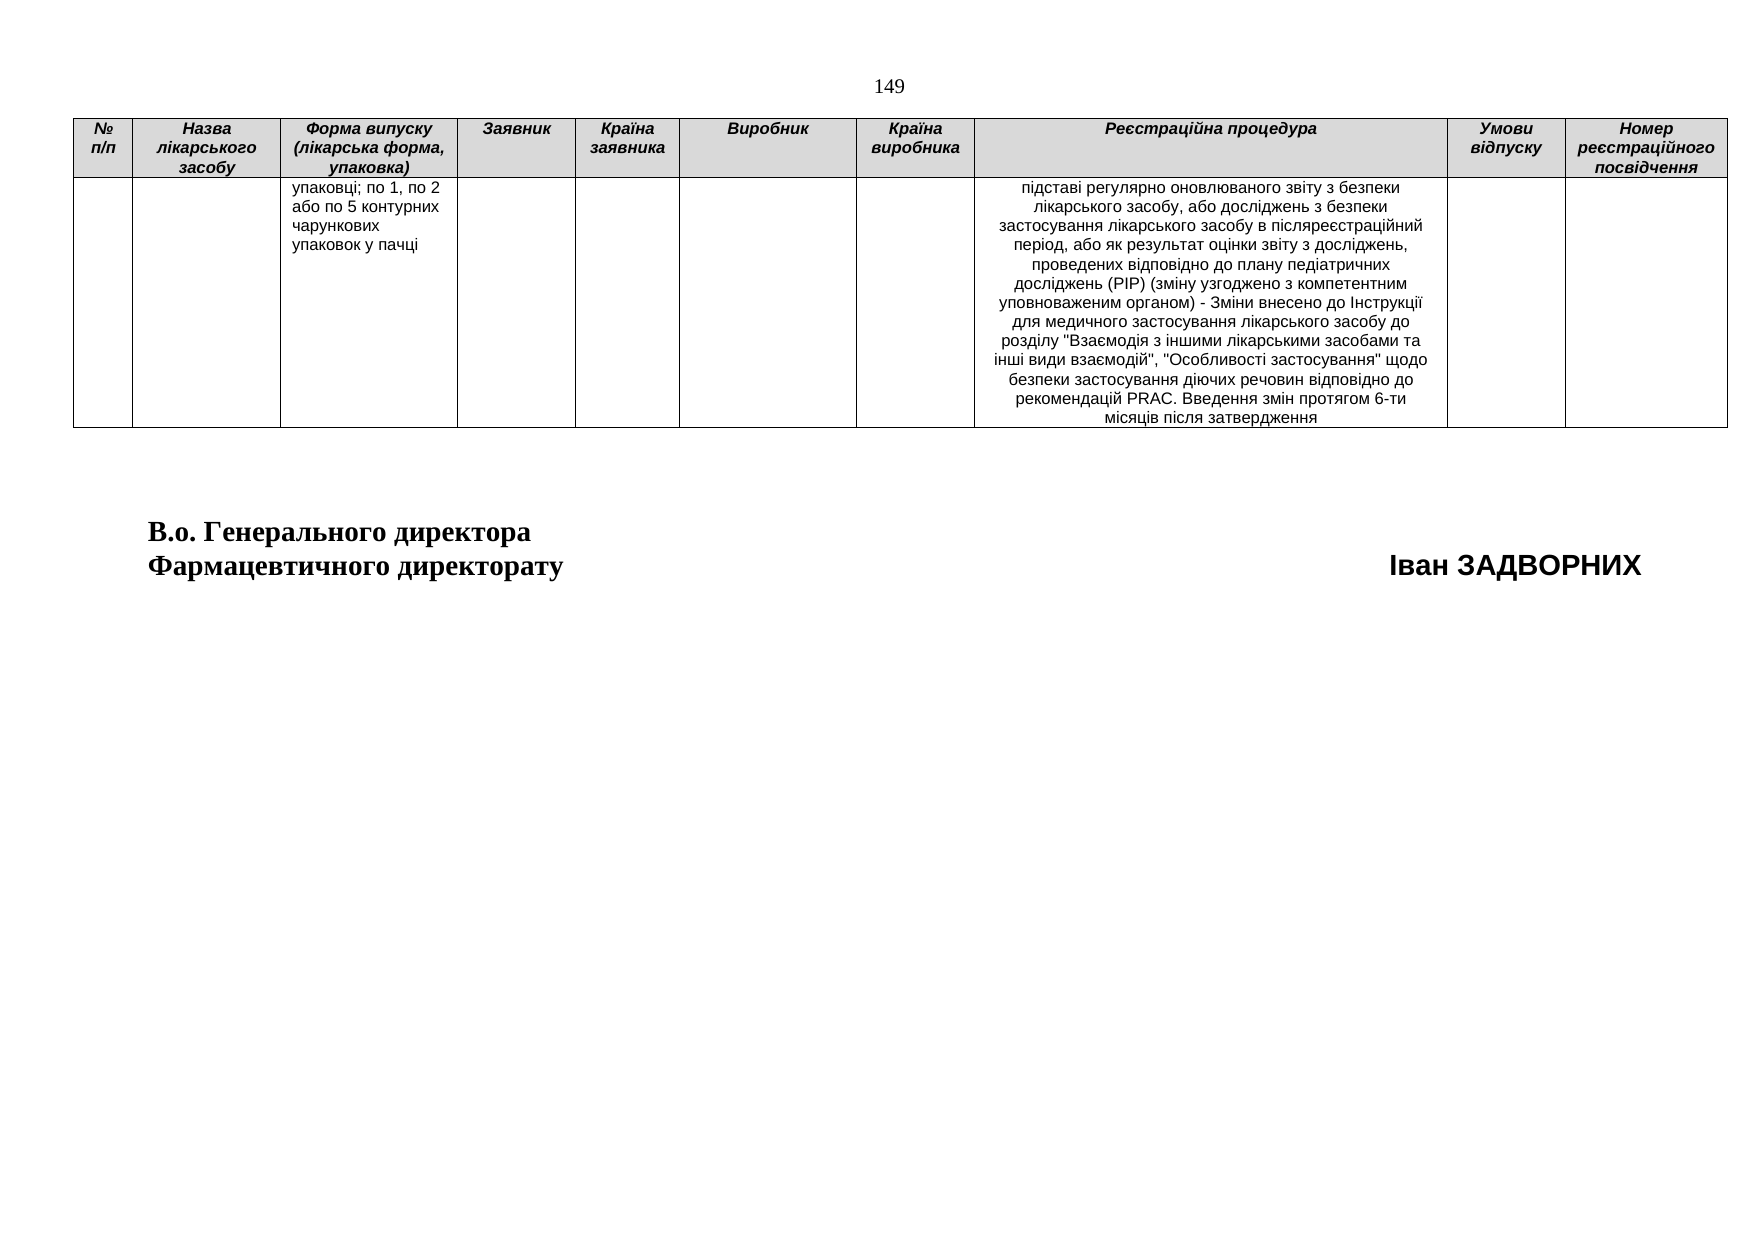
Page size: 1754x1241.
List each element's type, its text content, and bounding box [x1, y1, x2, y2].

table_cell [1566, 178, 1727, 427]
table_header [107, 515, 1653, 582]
table_header Країна заявника [576, 119, 679, 177]
table_header Реєстраційна процедура [975, 119, 1447, 177]
table_header Країна виробника [857, 119, 974, 177]
table_header Номер реєстраційного посвідчення [1566, 119, 1727, 177]
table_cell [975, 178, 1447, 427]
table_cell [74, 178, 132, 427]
table_header Заявник [458, 119, 575, 177]
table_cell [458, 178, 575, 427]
table_header Виробник [680, 119, 856, 177]
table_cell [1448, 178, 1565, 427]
table_header Назва лікарського засобу [133, 119, 280, 177]
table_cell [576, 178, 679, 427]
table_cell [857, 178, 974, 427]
table_header № п/п [74, 119, 132, 177]
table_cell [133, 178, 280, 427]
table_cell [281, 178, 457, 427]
table_header Умови відпуску [1448, 119, 1565, 177]
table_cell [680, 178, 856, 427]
table_header Форма випуску (лікарська форма, упаковка) [281, 119, 457, 177]
